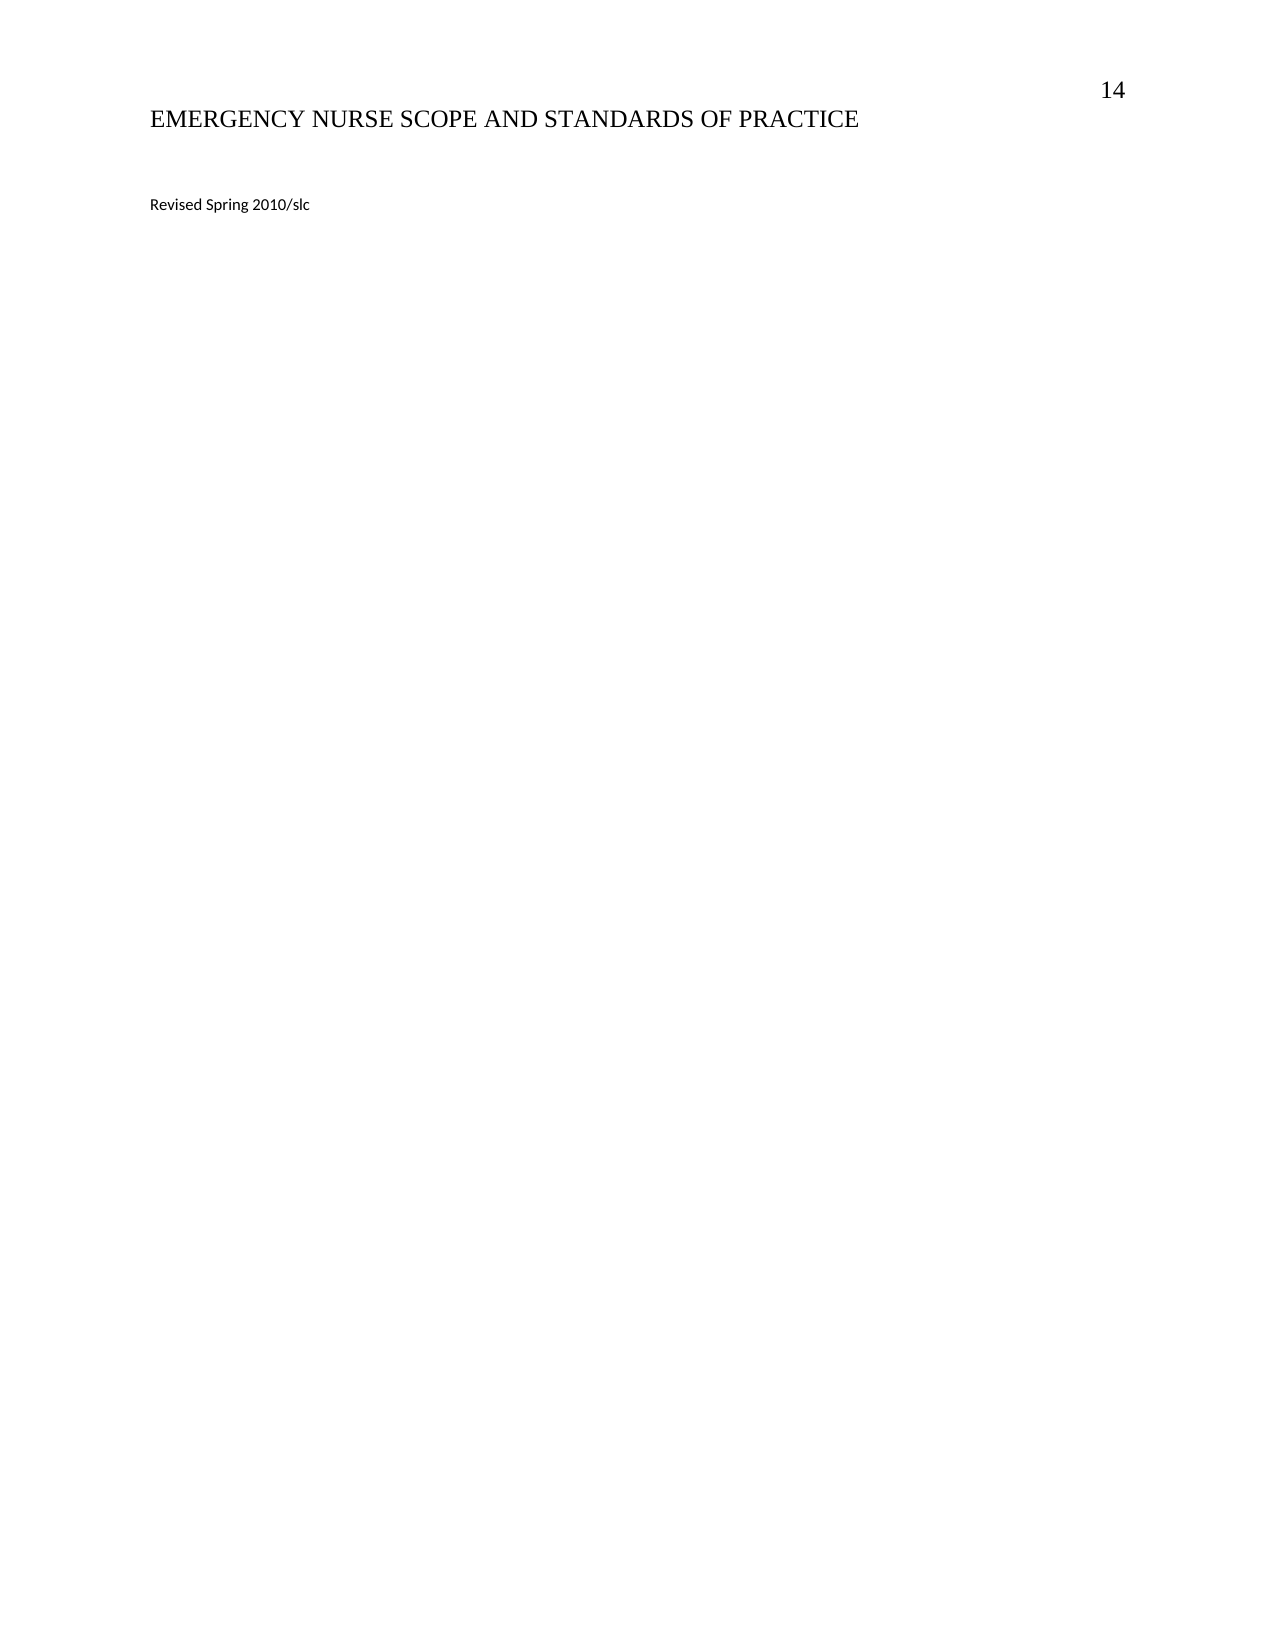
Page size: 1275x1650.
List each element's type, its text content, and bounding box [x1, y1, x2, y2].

text Revised Spring 2010/slc [150, 194, 1125, 214]
